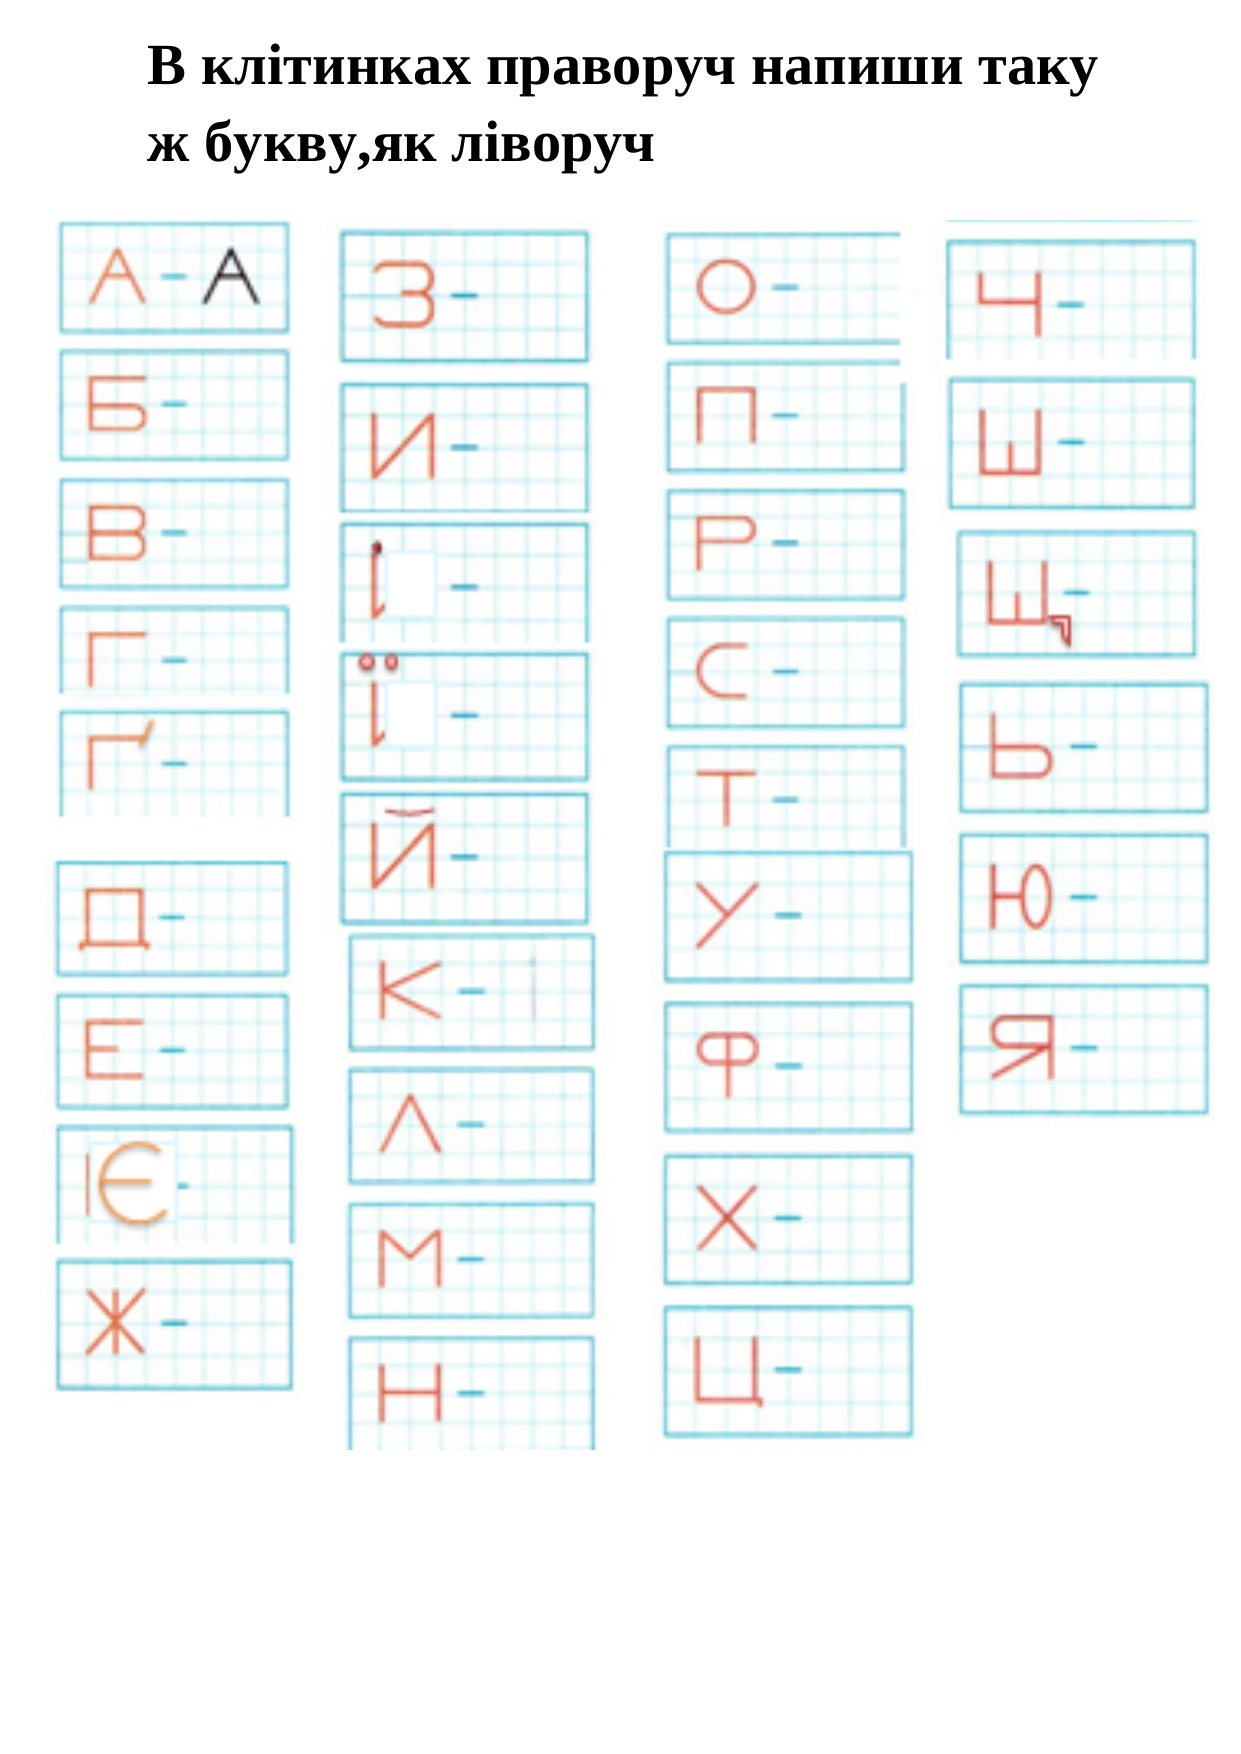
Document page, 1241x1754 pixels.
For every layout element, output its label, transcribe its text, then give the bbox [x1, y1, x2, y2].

text В клітинках праворуч напиши таку ж букву,як ліворуч [148, 29, 1152, 174]
picture [28, 220, 1215, 1450]
